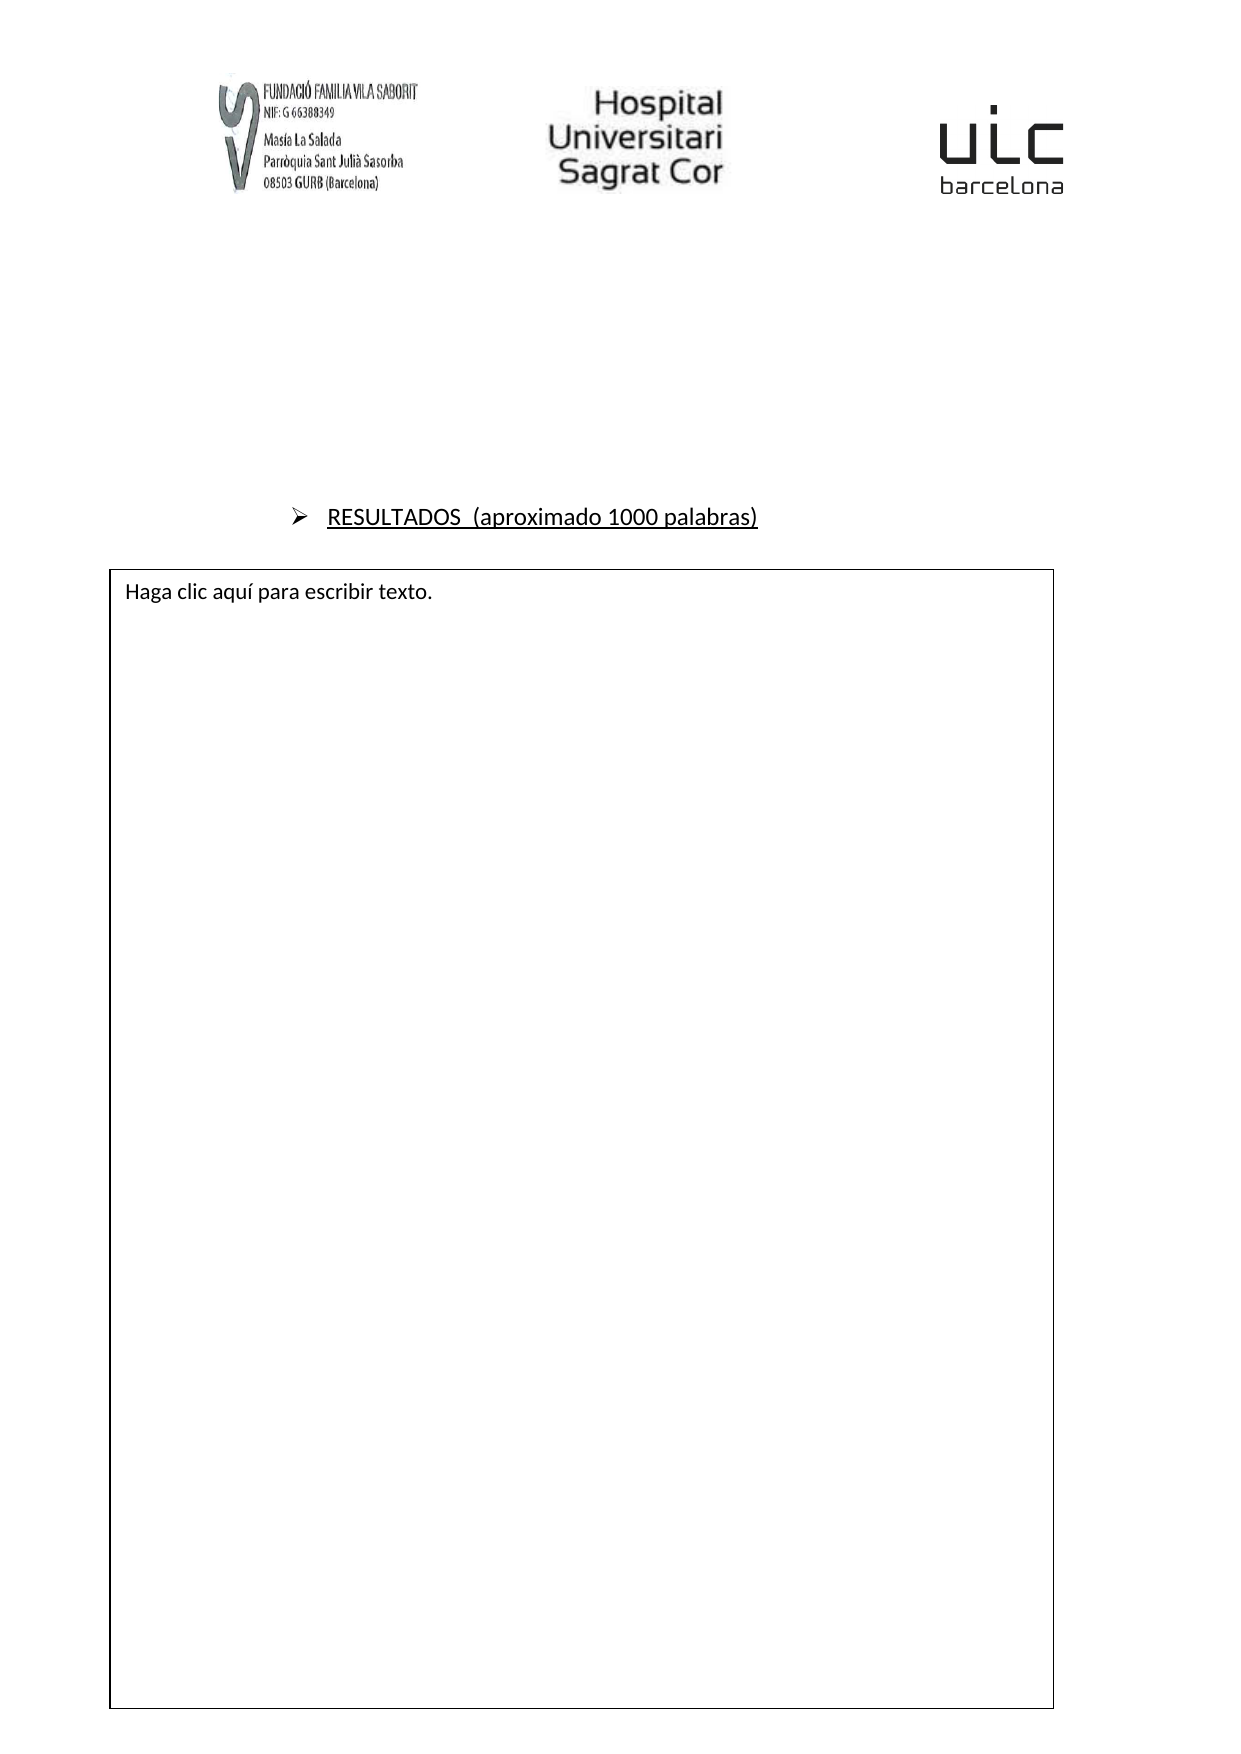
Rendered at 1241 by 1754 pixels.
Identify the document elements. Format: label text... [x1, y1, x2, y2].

picture [218, 73, 421, 194]
list RESULTADOS (aproximado 1000 palabras) [290, 501, 1063, 532]
picture [508, 86, 732, 194]
picture [940, 105, 1064, 194]
